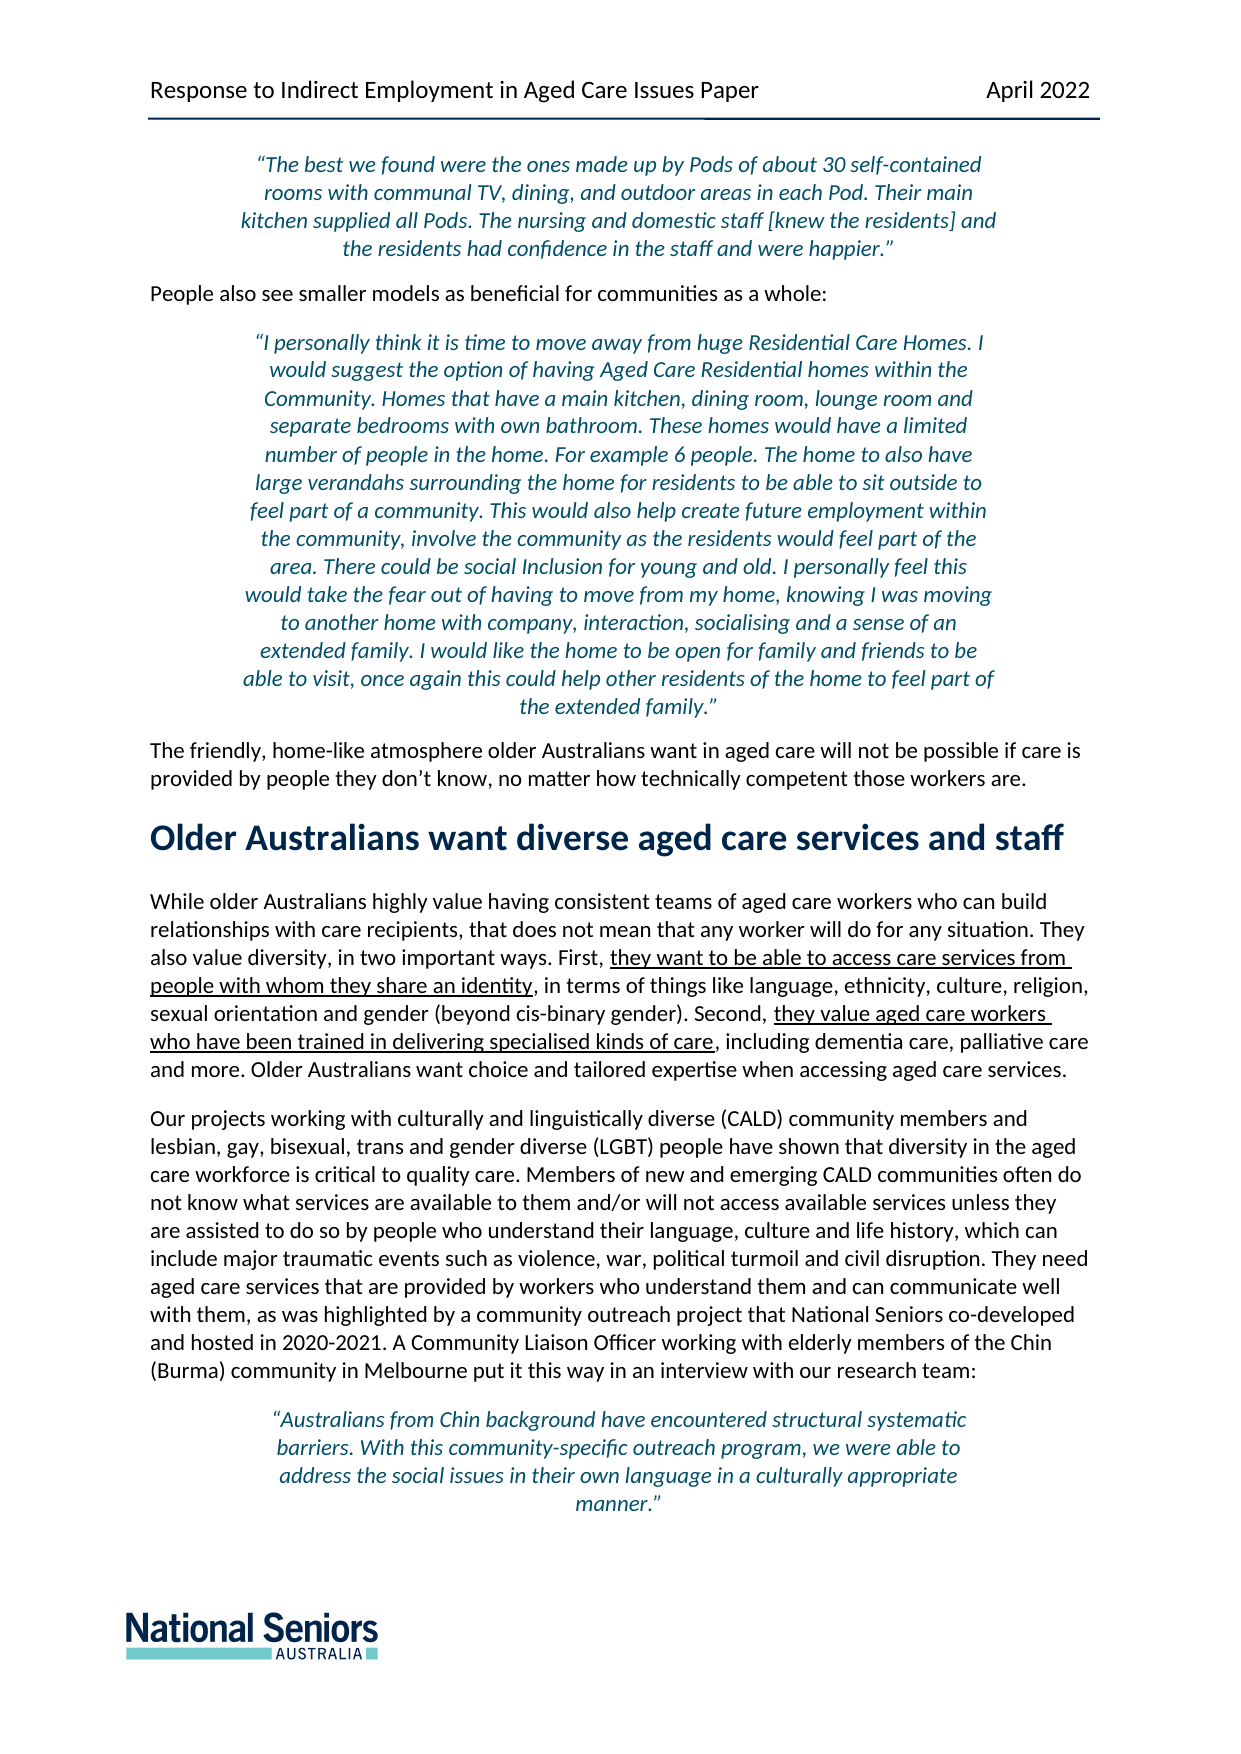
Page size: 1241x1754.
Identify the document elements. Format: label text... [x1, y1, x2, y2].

text “I personally think it is time to move away from huge Residential Care Homes. I would suggest the option of having Aged Care Residential homes within the Community. Homes that have a main kitchen, dining room, lounge room and separate bedrooms with own bathroom. These homes would have a limited number of people in the home. For example 6 people. The home to also have large verandahs surrounding the home for residents to be able to sit outside to feel part of a community. This would also help create future employment within the community, involve the community as the residents would feel part of the area. There could be social Inclusion for young and old. I personally feel this would take the fear out of having to move from my home, knowing I was moving to another home with company, interaction, socialising and a sense of an extended family. I would like the home to be open for family and friends to be able to visit, once again this could help other residents of the home to feel part of the extended family.” [240, 328, 1000, 720]
text “Australians from Chin background have encountered structural systematic barriers. With this community-specific outreach program, we were able to address the social issues in their own language in a culturally appropriate manner.” [240, 1405, 1000, 1517]
picture [118, 1607, 386, 1666]
text Our projects working with culturally and linguistically diverse (CALD) community members and lesbian, gay, bisexual, trans and gender diverse (LGBT) people have shown that diversity in the aged care workforce is critical to quality care. Members of new and emerging CALD communities often do not know what services are available to them and/or will not access available services unless they are assisted to do so by people who understand their language, culture and life history, which can include major traumatic events such as violence, war, political turmoil and civil disruption. They need aged care services that are provided by workers who understand them and can communicate well with them, as was highlighted by a community outreach project that National Seniors co-developed and hosted in 2020-2021. A Community Liaison Officer working with elderly members of the Chin (Burma) community in Melbourne put it this way in an interview with our research team: [150, 1104, 1090, 1384]
text People also see smaller models as beneficial for communities as a whole: [150, 279, 1090, 307]
subtitle Older Australians want diverse aged care services and staff [150, 813, 1090, 859]
text While older Australians highly value having consistent teams of aged care workers who can build relationships with care recipients, that does not mean that any worker will do for any situation. They also value diversity, in two important ways. First, they want to be able to access care services from people with whom they share an identity, in terms of things like language, ethnicity, culture, religion, sexual orientation and gender (beyond cis-binary gender). Second, they value aged care workers who have been trained in delivering specialised kinds of care, including dementia care, palliative care and more. Older Australians want choice and tailored expertise when accessing aged care services. [150, 887, 1090, 1083]
text The friendly, home-like atmosphere older Australians want in aged care will not be possible if care is provided by people they don’t know, no matter how technically competent those workers are. [150, 737, 1090, 793]
text “The best we found were the ones made up by Pods of about 30 self-contained rooms with communal TV, dining, and outdoor areas in each Pod. Their main kitchen supplied all Pods. The nursing and domestic staff [knew the residents] and the residents had confidence in the staff and were happier.” [240, 150, 1000, 262]
